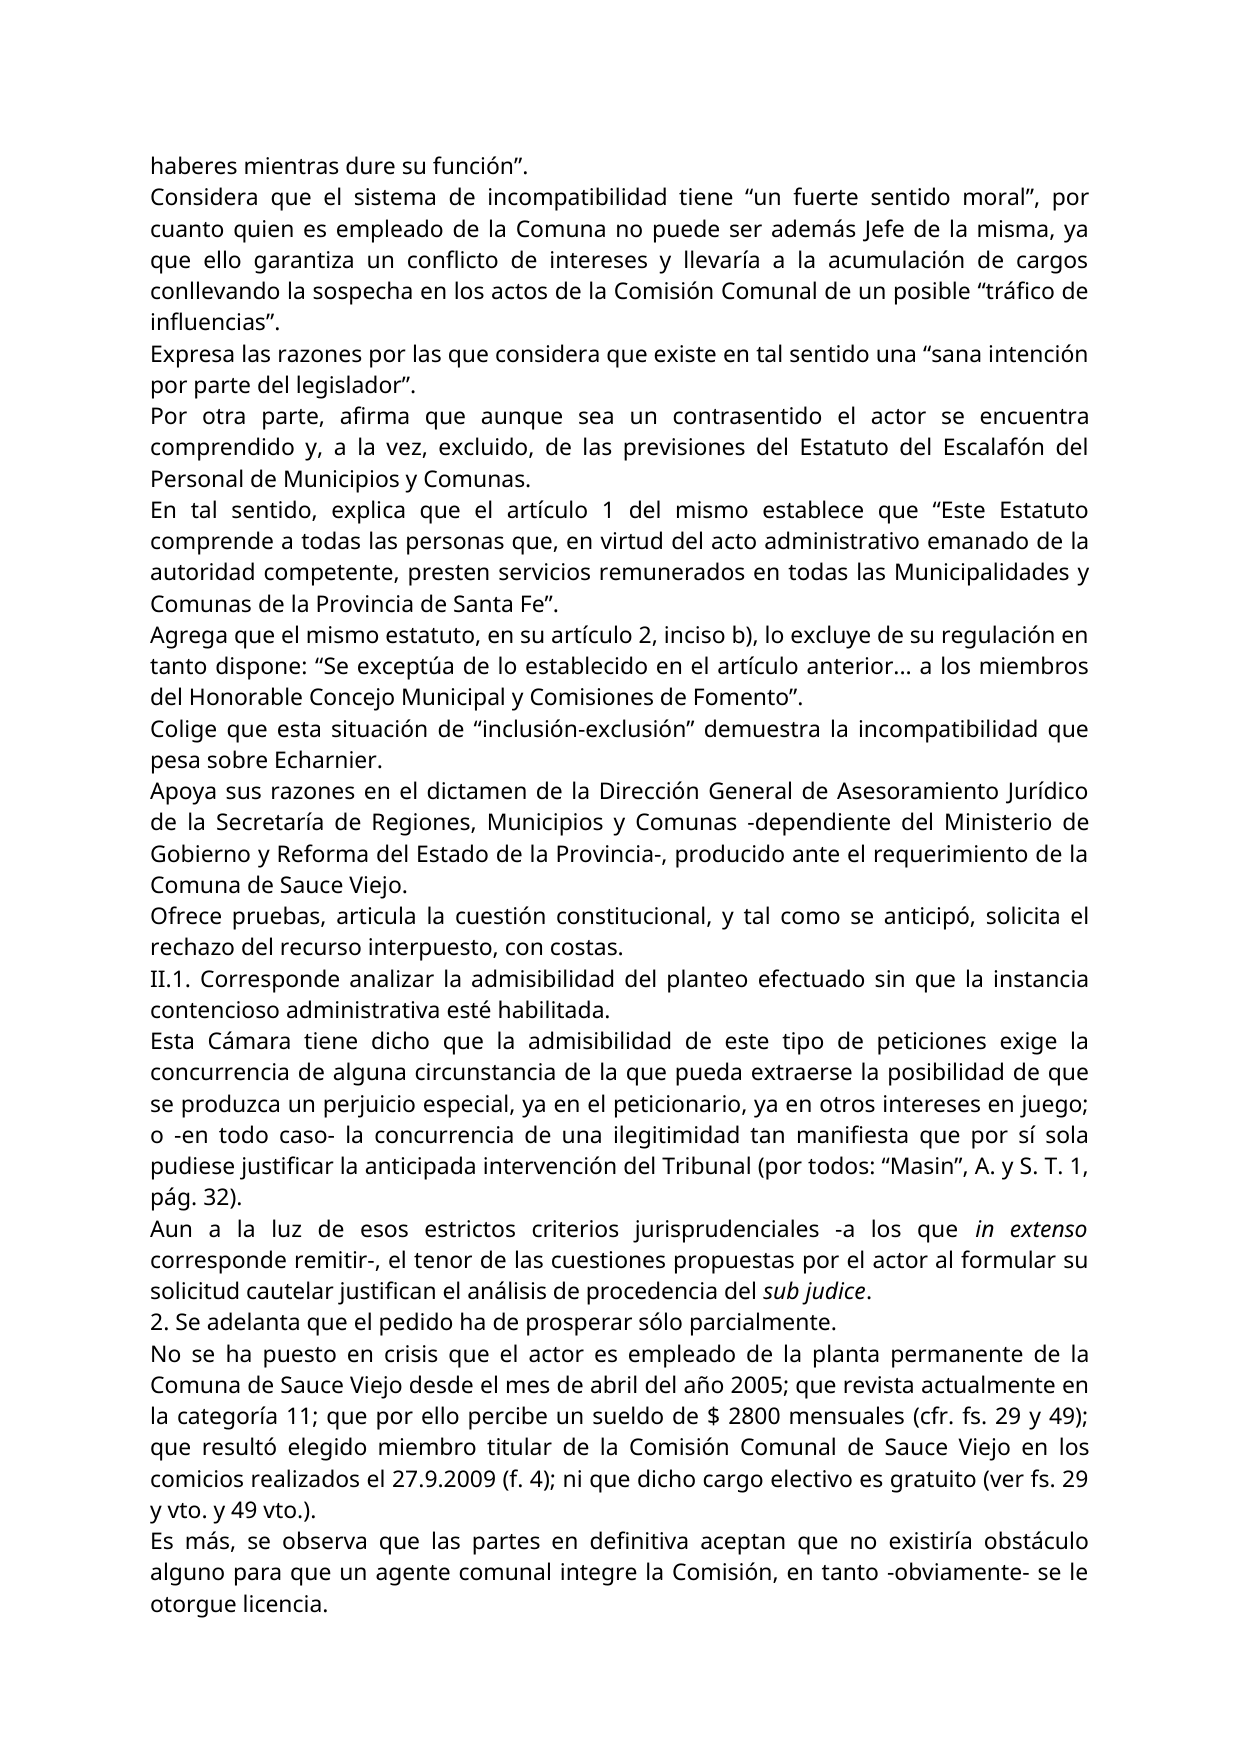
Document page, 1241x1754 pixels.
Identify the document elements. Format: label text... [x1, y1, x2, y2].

text Aun a la luz de esos estrictos criterios jurisprudenciales -a los que in extenso corresponde remitir-, el tenor de las cuestiones propuestas por el actor al formular su solicitud cautelar justifican el análisis de procedencia del sub judice. [150, 1212, 1090, 1306]
text Expresa las razones por las que considera que existe en tal sentido una “sana intención por parte del legislador”. [150, 337, 1090, 400]
text Esta Cámara tiene dicho que la admisibilidad de este tipo de peticiones exige la concurrencia de alguna circunstancia de la que pueda extraerse la posibilidad de que se produzca un perjuicio especial, ya en el peticionario, ya en otros intereses en juego; o -en todo caso- la concurrencia de una ilegitimidad tan manifiesta que por sí sola pudiese justificar la anticipada intervención del Tribunal (por todos: “Masin”, A. y S. T. 1, pág. 32). [150, 1025, 1090, 1212]
text Por otra parte, afirma que aunque sea un contrasentido el actor se encuentra comprendido y, a la vez, excluido, de las previsiones del Estatuto del Escalafón del Personal de Municipios y Comunas. [150, 400, 1090, 494]
text 2. Se adelanta que el pedido ha de prosperar sólo parcialmente. [150, 1306, 1090, 1337]
text No se ha puesto en crisis que el actor es empleado de la planta permanente de la Comuna de Sauce Viejo desde el mes de abril del año 2005; que revista actualmente en la categoría 11; que por ello percibe un sueldo de $ 2800 mensuales (cfr. fs. 29 y 49); que resultó elegido miembro titular de la Comisión Comunal de Sauce Viejo en los comicios realizados el 27.9.2009 (f. 4); ni que dicho cargo electivo es gratuito (ver fs. 29 y vto. y 49 vto.). [150, 1337, 1090, 1525]
text En tal sentido, explica que el artículo 1 del mismo establece que “Este Estatuto comprende a todas las personas que, en virtud del acto administrativo emanado de la autoridad competente, presten servicios remunerados en todas las Municipalidades y Comunas de la Provincia de Santa Fe”. [150, 494, 1090, 619]
text Apoya sus razones en el dictamen de la Dirección General de Asesoramiento Jurídico de la Secretaría de Regiones, Municipios y Comunas -dependiente del Ministerio de Gobierno y Reforma del Estado de la Provincia-, producido ante el requerimiento de la Comuna de Sauce Viejo. [150, 775, 1090, 900]
text Ofrece pruebas, articula la cuestión constitucional, y tal como se anticipó, solicita el rechazo del recurso interpuesto, con costas. [150, 900, 1090, 962]
text Considera que el sistema de incompatibilidad tiene “un fuerte sentido moral”, por cuanto quien es empleado de la Comuna no puede ser además Jefe de la misma, ya que ello garantiza un conflicto de intereses y llevaría a la acumulación de cargos conllevando la sospecha en los actos de la Comisión Comunal de un posible “tráfico de influencias”. [150, 181, 1090, 337]
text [150, 150, 1090, 181]
text Agrega que el mismo estatuto, en su artículo 2, inciso b), lo excluye de su regulación en tanto dispone: “Se exceptúa de lo establecido en el artículo anterior... a los miembros del Honorable Concejo Municipal y Comisiones de Fomento”. [150, 619, 1090, 712]
text II.1. Corresponde analizar la admisibilidad del planteo efectuado sin que la instancia contencioso administrativa esté habilitada. [150, 962, 1090, 1025]
text Es más, se observa que las partes en definitiva aceptan que no existiría obstáculo alguno para que un agente comunal integre la Comisión, en tanto -obviamente- se le otorgue licencia. [150, 1525, 1090, 1619]
text Colige que esta situación de “inclusión-exclusión” demuestra la incompatibilidad que pesa sobre Echarnier. [150, 712, 1090, 775]
